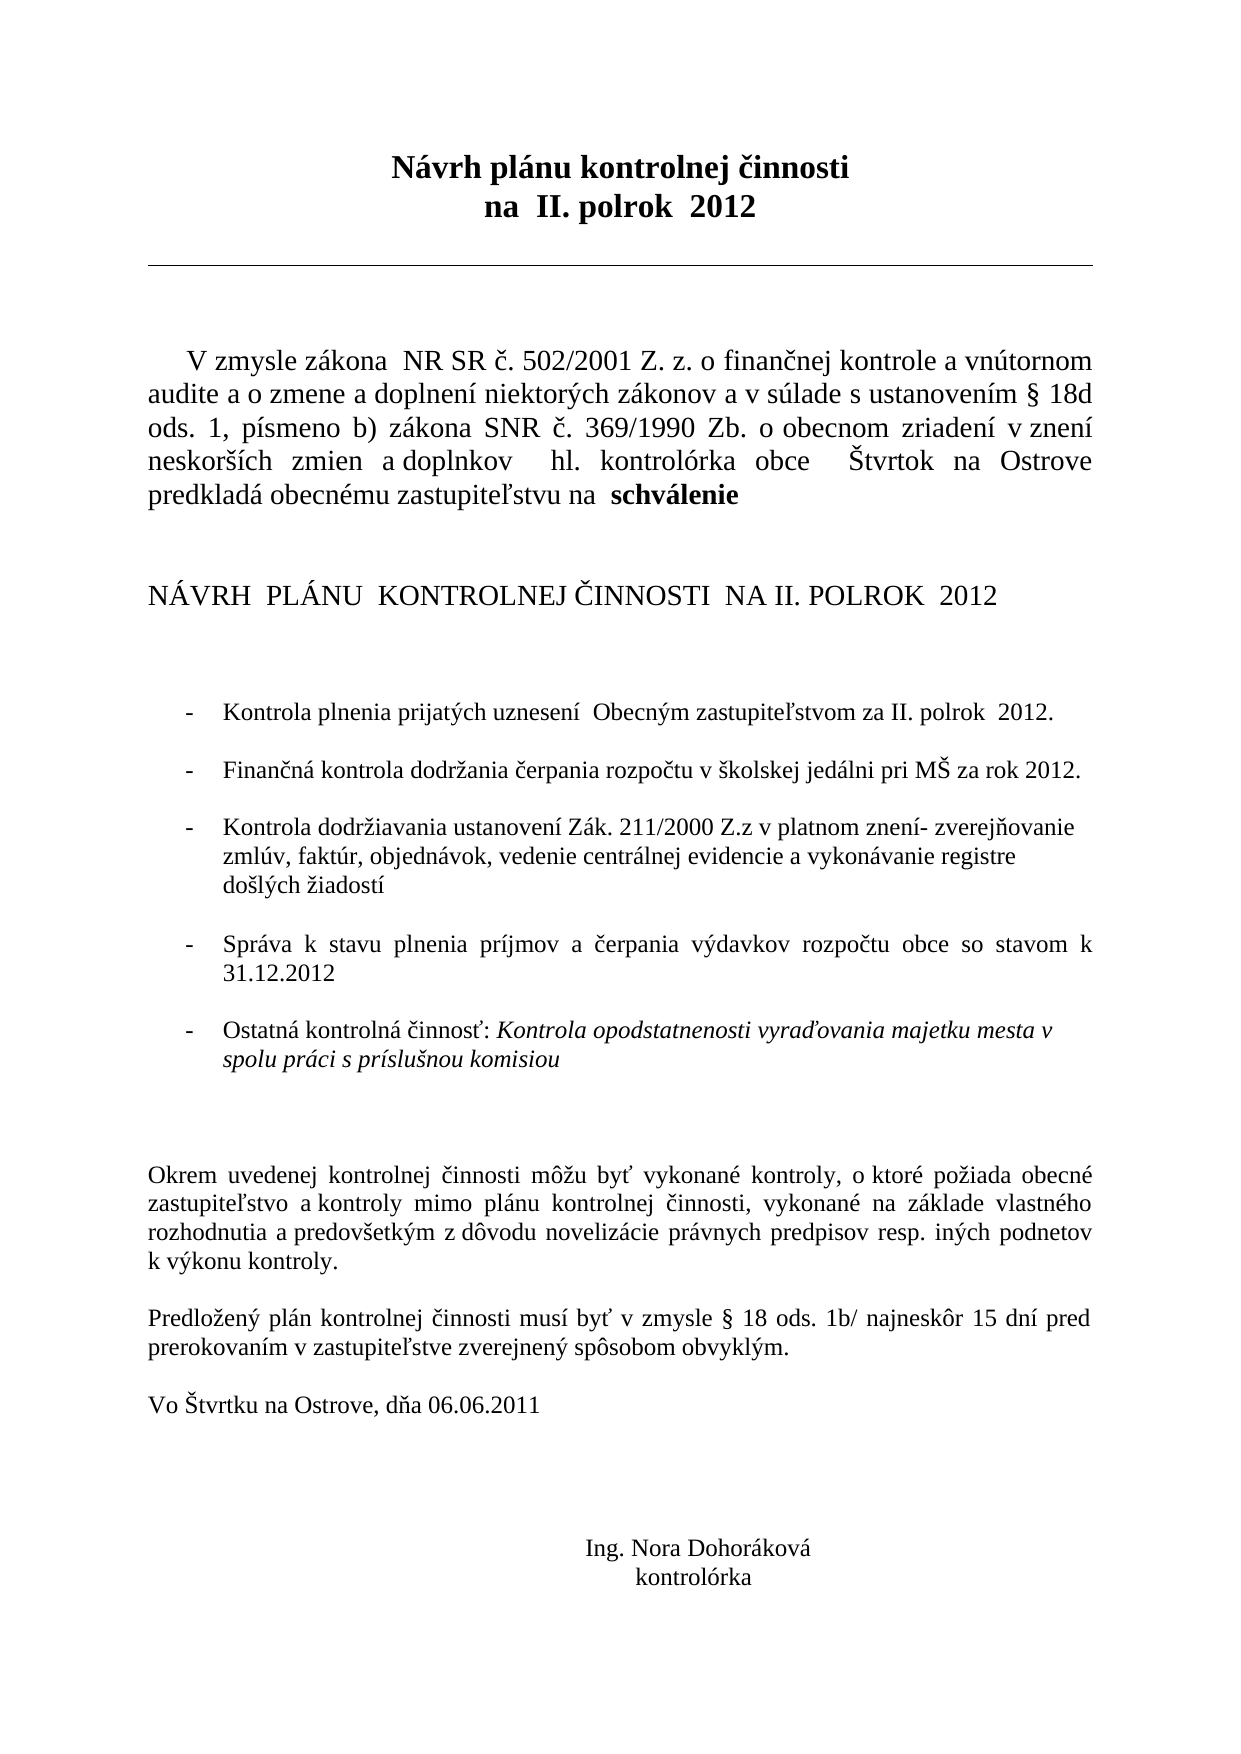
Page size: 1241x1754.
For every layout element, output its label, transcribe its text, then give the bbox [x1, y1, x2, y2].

text V zmysle zákona NR SR č. 502/2001 Z. z. o finančnej kontrole a vnútornom audite a o zmene a doplnení niektorých zákonov a v súlade s ustanovením § 18d ods. 1, písmeno b) zákona SNR č. 369/1990 Zb. o obecnom zriadení v znení neskorších zmien a doplnkov hl. kontrolórka obce Štvrtok na Ostrove predkladá obecnému zastupiteľstvu na schválenie [148, 343, 1093, 511]
text Okrem uvedenej kontrolnej činnosti môžu byť vykonané kontroly, o ktoré požiada obecné zastupiteľstvo a kontroly mimo plánu kontrolnej činnosti, vykonané na základe vlastného rozhodnutia a predovšetkým z dôvodu novelizácie právnych predpisov resp. iných podnetov k výkonu kontroly. [148, 1160, 1093, 1275]
text Ing. Nora Dohoráková [148, 1533, 1093, 1562]
text NÁVRH PLÁNU KONTROLNEJ ČINNOSTI NA II. POLROK 2012 [148, 578, 1093, 611]
text na II. polrok 2012 [148, 186, 1093, 224]
text Predložený plán kontrolnej činnosti musí byť v zmysle § 18 ods. 1b/ najneskôr 15 dní pred prerokovaním v zastupiteľstve zverejnený spôsobom obvyklým. [148, 1303, 1093, 1361]
list Kontrola plnenia prijatých uznesení Obecným zastupiteľstvom za II. polrok 2012. [185, 697, 1093, 726]
list Ostatná kontrolná činnosť: Kontrola opodstatnenosti vyraďovania majetku mesta v spolu práci s príslušnou komisiou [185, 1016, 1093, 1073]
list Kontrola dodržiavania ustanovení Zák. 211/2000 Z.z v platnom znení- zverejňovanie zmlúv, faktúr, objednávok, vedenie centrálnej evidencie a vykonávanie registre došlých žiadostí [185, 812, 1093, 899]
text Vo Štvrtku na Ostrove, dňa 06.06.2011 [148, 1390, 1093, 1418]
text Návrh plánu kontrolnej činnosti [148, 148, 1093, 186]
list Správa k stavu plnenia príjmov a čerpania výdavkov rozpočtu obce so stavom k 31.12.2012 [185, 929, 1093, 987]
text kontrolórka [148, 1562, 1093, 1591]
list Finančná kontrola dodržania čerpania rozpočtu v školskej jedálni pri MŠ za rok 2012. [185, 755, 1093, 784]
